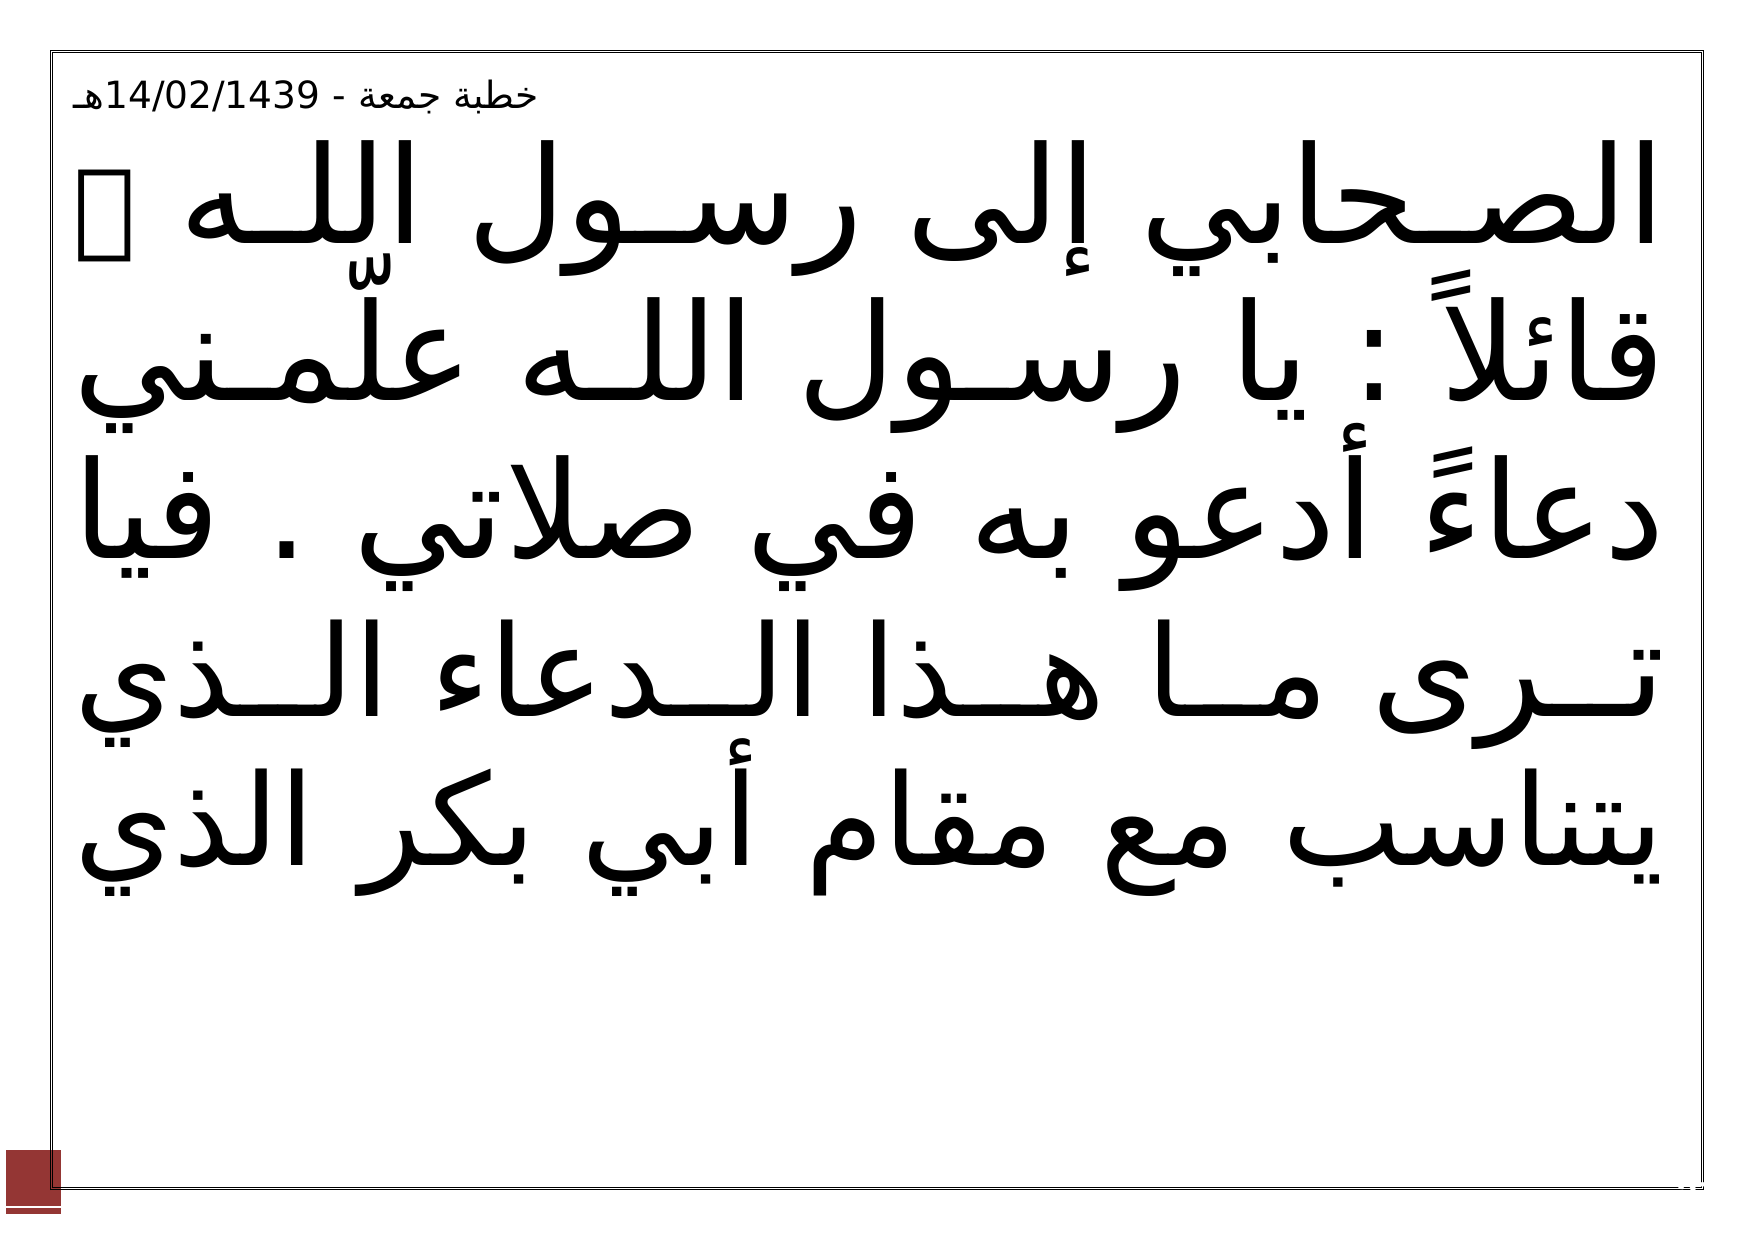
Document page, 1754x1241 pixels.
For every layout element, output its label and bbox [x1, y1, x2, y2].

text [74, 117, 1665, 896]
